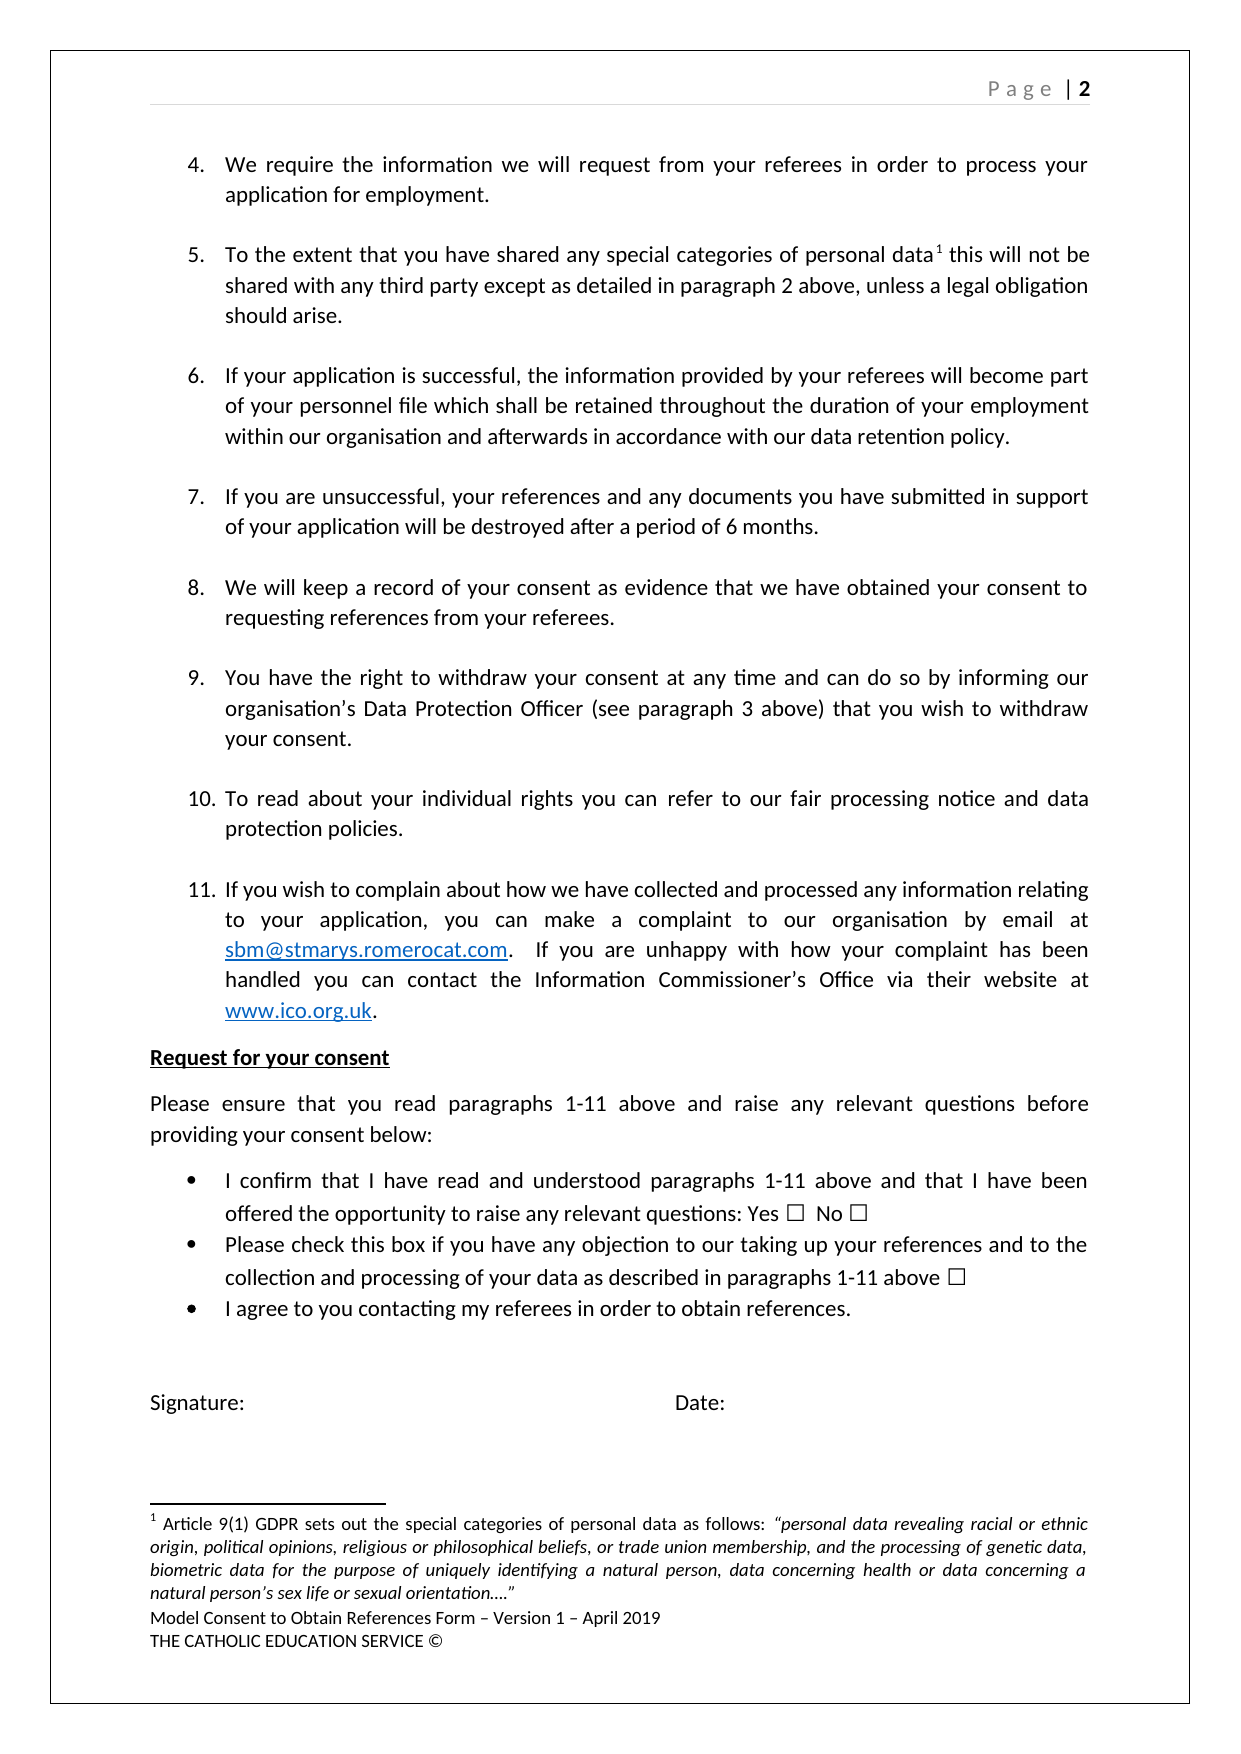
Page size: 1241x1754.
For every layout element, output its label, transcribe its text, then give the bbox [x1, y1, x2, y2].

list If your application is successful, the information provided by your referees will become part of your personnel file which shall be retained throughout the duration of your employment within our organisation and afterwards in accordance with our data retention policy. [187, 361, 1090, 450]
list If you wish to complain about how we have collected and processed any information relating to your application, you can make a complaint to our organisation by email at sbm@stmarys.romerocat.com. If you are unhappy with how your complaint has been handled you can contact the Information Commissioner’s Office via their website at www.ico.org.uk. [187, 875, 1090, 1024]
text Please ensure that you read paragraphs 1-11 above and raise any relevant questions before providing your consent below: [150, 1089, 1090, 1148]
text Request for your consent [150, 1043, 1090, 1071]
list I agree to you contacting my referees in order to obtain references. [187, 1294, 1090, 1323]
list We require the information we will request from your referees in order to process your application for employment. [187, 150, 1090, 208]
list To read about your individual rights you can refer to our fair processing notice and data protection policies. [187, 784, 1090, 843]
text Signature: Date: [150, 1388, 1090, 1416]
list You have the right to withdraw your consent at any time and can do so by informing our organisation’s Data Protection Officer (see paragraph 3 above) that you wish to withdraw your consent. [187, 663, 1090, 752]
list If you are unsuccessful, your references and any documents you have submitted in support of your application will be destroyed after a period of 6 months. [187, 482, 1090, 541]
list We will keep a record of your consent as evidence that we have obtained your consent to requesting references from your referees. [187, 573, 1090, 631]
list To the extent that you have shared any special categories of personal data this will not be shared with any third party except as detailed in paragraph 2 above, unless a legal obligation should arise. [187, 241, 1090, 329]
list I confirm that I have read and understood paragraphs 1-11 above and that I have been offered the opportunity to raise any relevant questions: Yes No [187, 1167, 1090, 1228]
list Please check this box if you have any objection to our taking up your references and to the collection and processing of your data as described in paragraphs 1-11 above [187, 1231, 1090, 1292]
